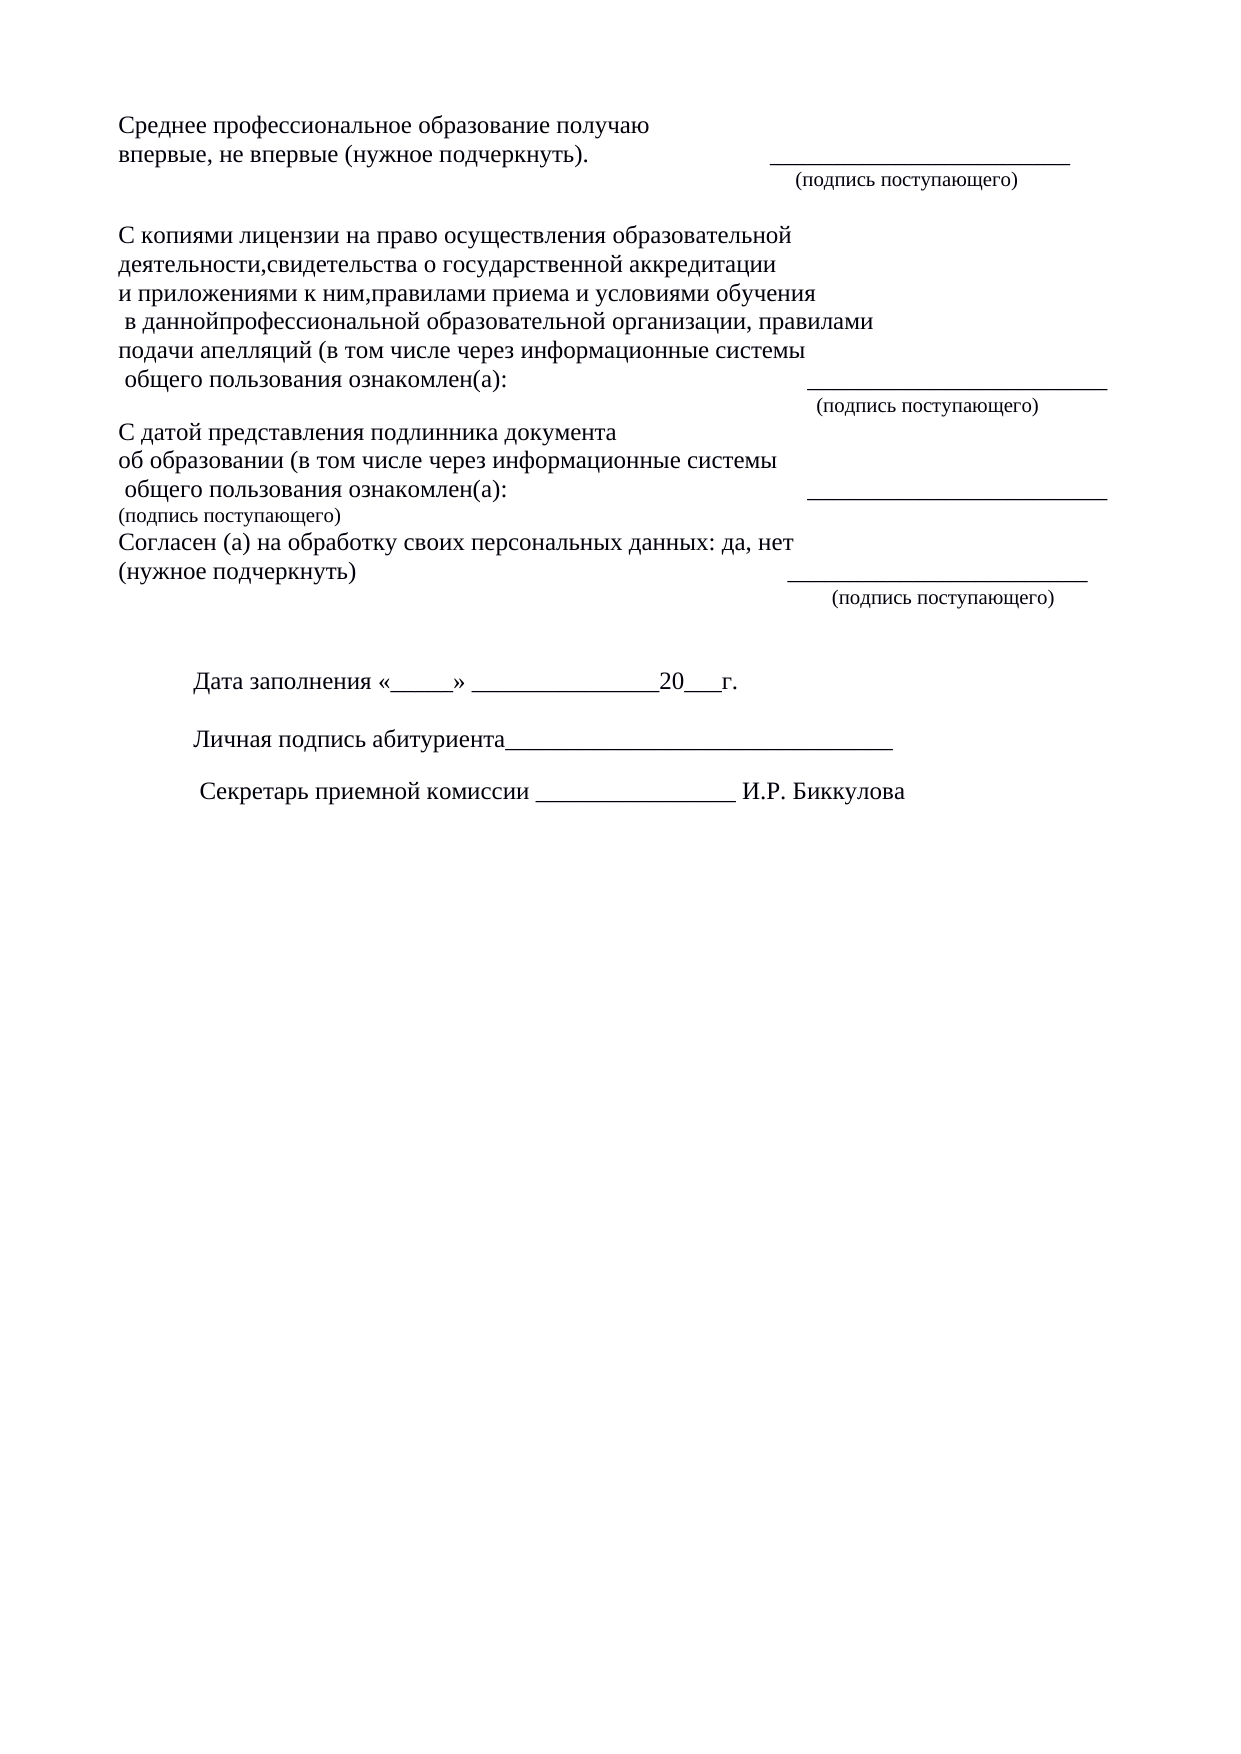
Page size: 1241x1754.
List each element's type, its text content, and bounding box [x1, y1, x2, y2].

text Личная подпись абитуриента_______________________________ [118, 724, 1152, 752]
text (подпись поступающего) [118, 584, 1152, 609]
text и приложениями к ним,правилами приема и условиями обучения [118, 278, 1152, 306]
text Секретарь приемной комиссии ________________ И.Р. Биккулова [118, 776, 1152, 805]
text Согласен (а) на обработку своих персональных данных: да, нет [118, 527, 1152, 556]
text Среднее профессиональное образование получаю [118, 110, 1152, 139]
text Дата заполнения «_____» _______________20___г. [118, 666, 1152, 695]
text С копиями лицензии на право осуществления образовательной [118, 220, 1152, 249]
text подачи апелляций (в том числе через информационные системы [118, 335, 1152, 364]
text (подпись поступающего) [118, 393, 1152, 417]
text общего пользования ознакомлен(а): ________________________ [118, 364, 1152, 393]
text (подпись поступающего) [118, 167, 1152, 191]
text общего пользования ознакомлен(а): ________________________ [118, 474, 1152, 503]
text об образовании (в том числе через информационные системы [118, 446, 1152, 474]
text С датой представления подлинника документа [118, 417, 1152, 446]
text (подпись поступающего) [118, 503, 1152, 527]
text впервые, не впервые (нужное подчеркнуть). ________________________ [118, 139, 1152, 167]
text (нужное подчеркнуть) ________________________ [118, 556, 1152, 584]
text в даннойпрофессиональной образовательной организации, правилами [118, 306, 1152, 335]
text деятельности,свидетельства о государственной аккредитации [118, 249, 1152, 278]
